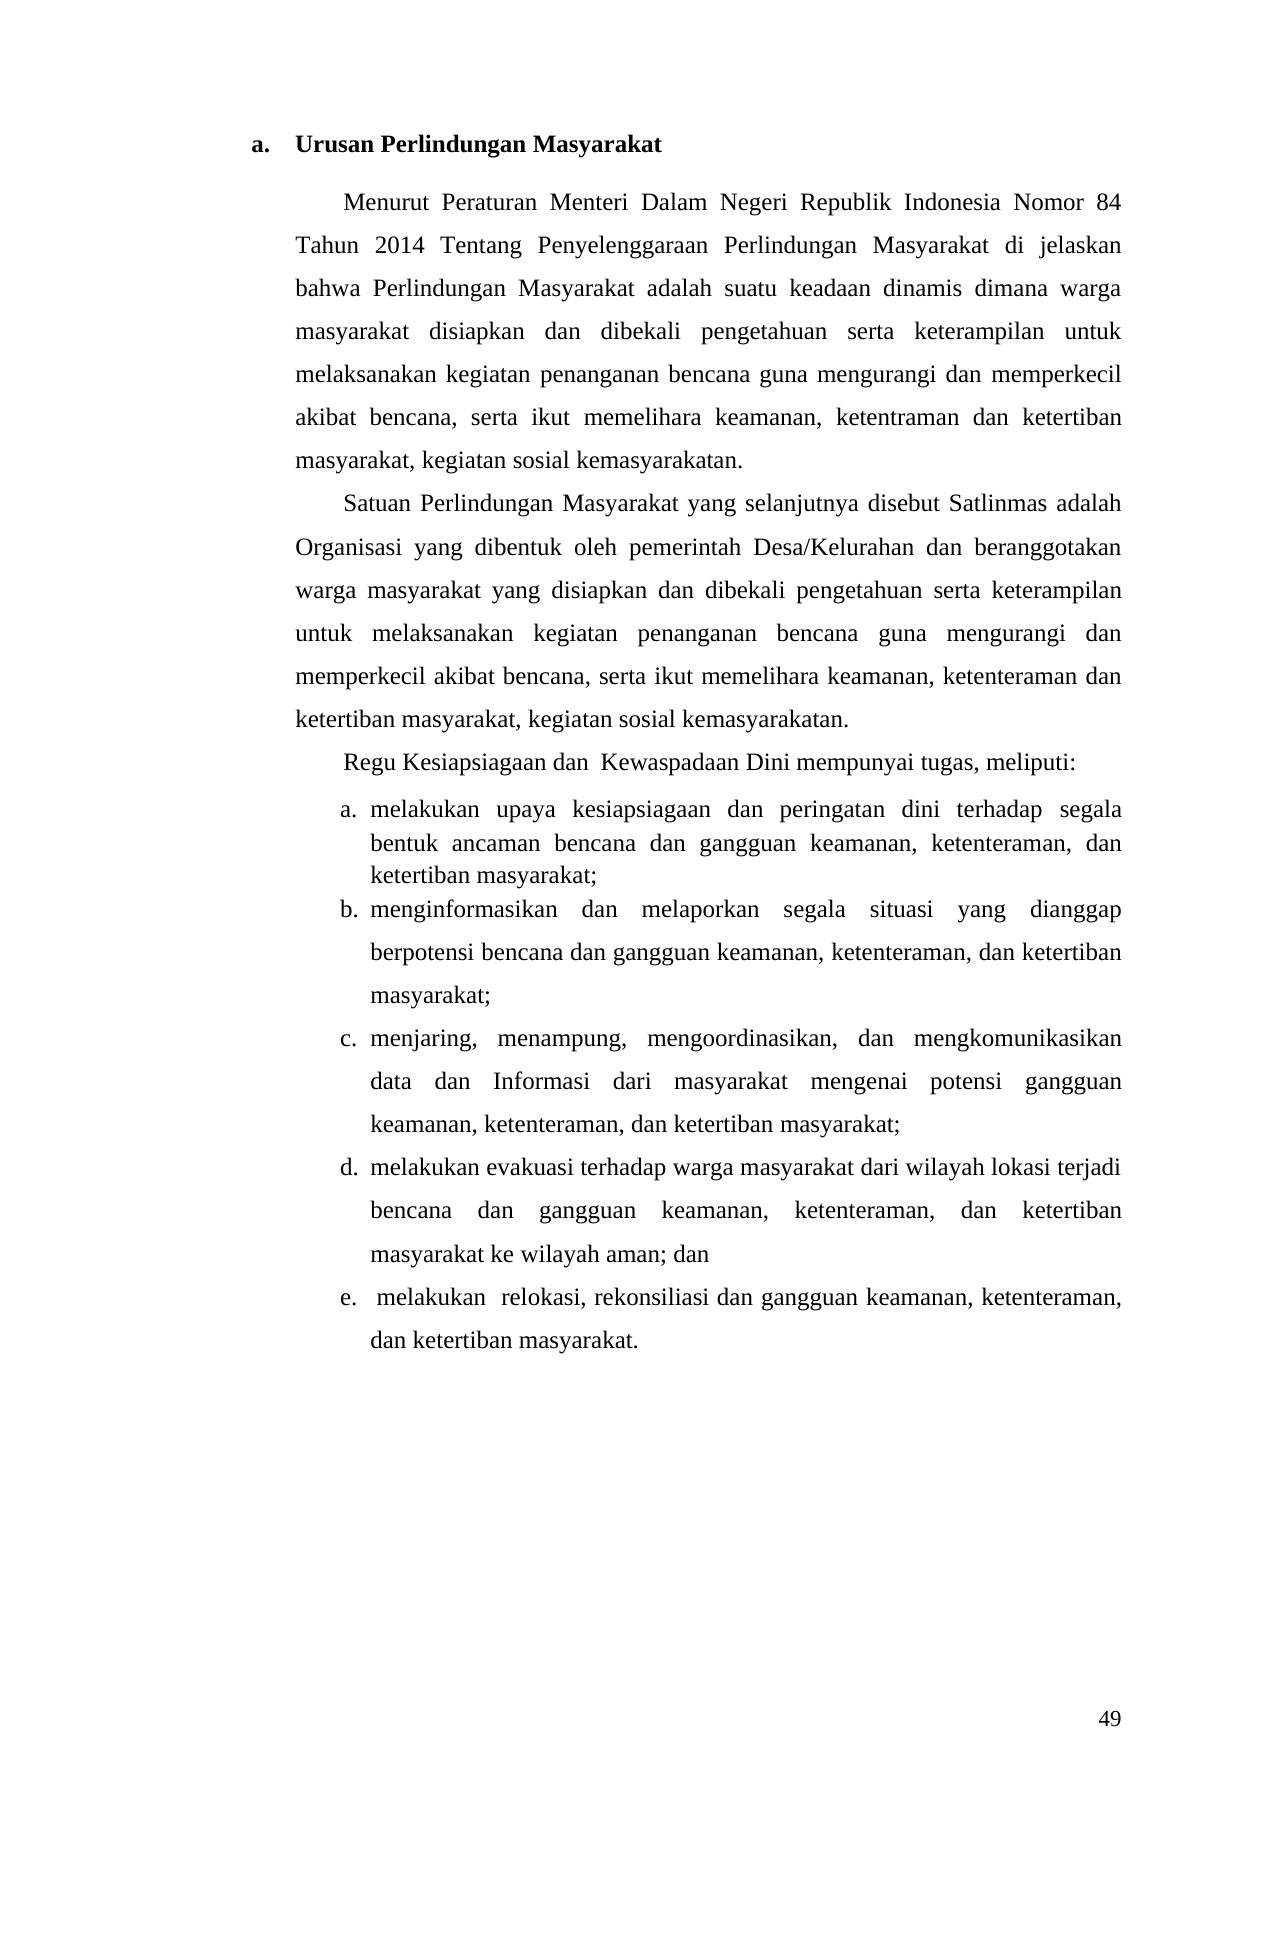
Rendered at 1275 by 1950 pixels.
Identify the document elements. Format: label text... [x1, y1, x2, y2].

text Regu Kesiapsiagaan dan Kewaspadaan Dini mempunyai tugas, meliputi: [343, 747, 1121, 776]
list menjaring, menampung, mengoordinasikan, dan mengkomunikasikan data dan Informasi dari masyarakat mengenai potensi gangguan keamanan, ketenteraman, dan ketertiban masyarakat; [340, 1023, 1122, 1138]
list melakukan evakuasi terhadap warga masyarakat dari wilayah lokasi terjadi bencana dan gangguan keamanan, ketenteraman, dan ketertiban masyarakat ke wilayah aman; dan [340, 1152, 1122, 1267]
list menginformasikan dan melaporkan segala situasi yang dianggap berpotensi bencana dan gangguan keamanan, ketenteraman, dan ketertiban masyarakat; [340, 894, 1122, 1009]
text Satuan Perlindungan Masyarakat yang selanjutnya disebut Satlinmas adalah Organisasi yang dibentuk oleh pemerintah Desa/Kelurahan dan beranggotakan warga masyarakat yang disiapkan dan dibekali pengetahuan serta keterampilan untuk melaksanakan kegiatan penanganan bencana guna mengurangi dan memperkecil akibat bencana, serta ikut memelihara keamanan, ketenteraman dan ketertiban masyarakat, kegiatan sosial kemasyarakatan. [295, 488, 1122, 733]
list melakukan upaya kesiapsiagaan dan peringatan dini terhadap segala bentuk ancaman bencana dan gangguan keamanan, ketenteraman, dan ketertiban masyarakat; [340, 794, 1122, 889]
subtitle Urusan Perlindungan Masyarakat [251, 129, 1121, 158]
text Menurut Peraturan Menteri Dalam Negeri Republik Indonesia Nomor 84 Tahun 2014 Tentang Penyelenggaraan Perlindungan Masyarakat di jelaskan bahwa Perlindungan Masyarakat adalah suatu keadaan dinamis dimana warga masyarakat disiapkan dan dibekali pengetahuan serta keterampilan untuk melaksanakan kegiatan penanganan bencana guna mengurangi dan memperkecil akibat bencana, serta ikut memelihara keamanan, ketentraman dan ketertiban masyarakat, kegiatan sosial kemasyarakatan. [295, 187, 1122, 474]
list melakukan relokasi, rekonsiliasi dan gangguan keamanan, ketenteraman, dan ketertiban masyarakat. [340, 1282, 1122, 1354]
